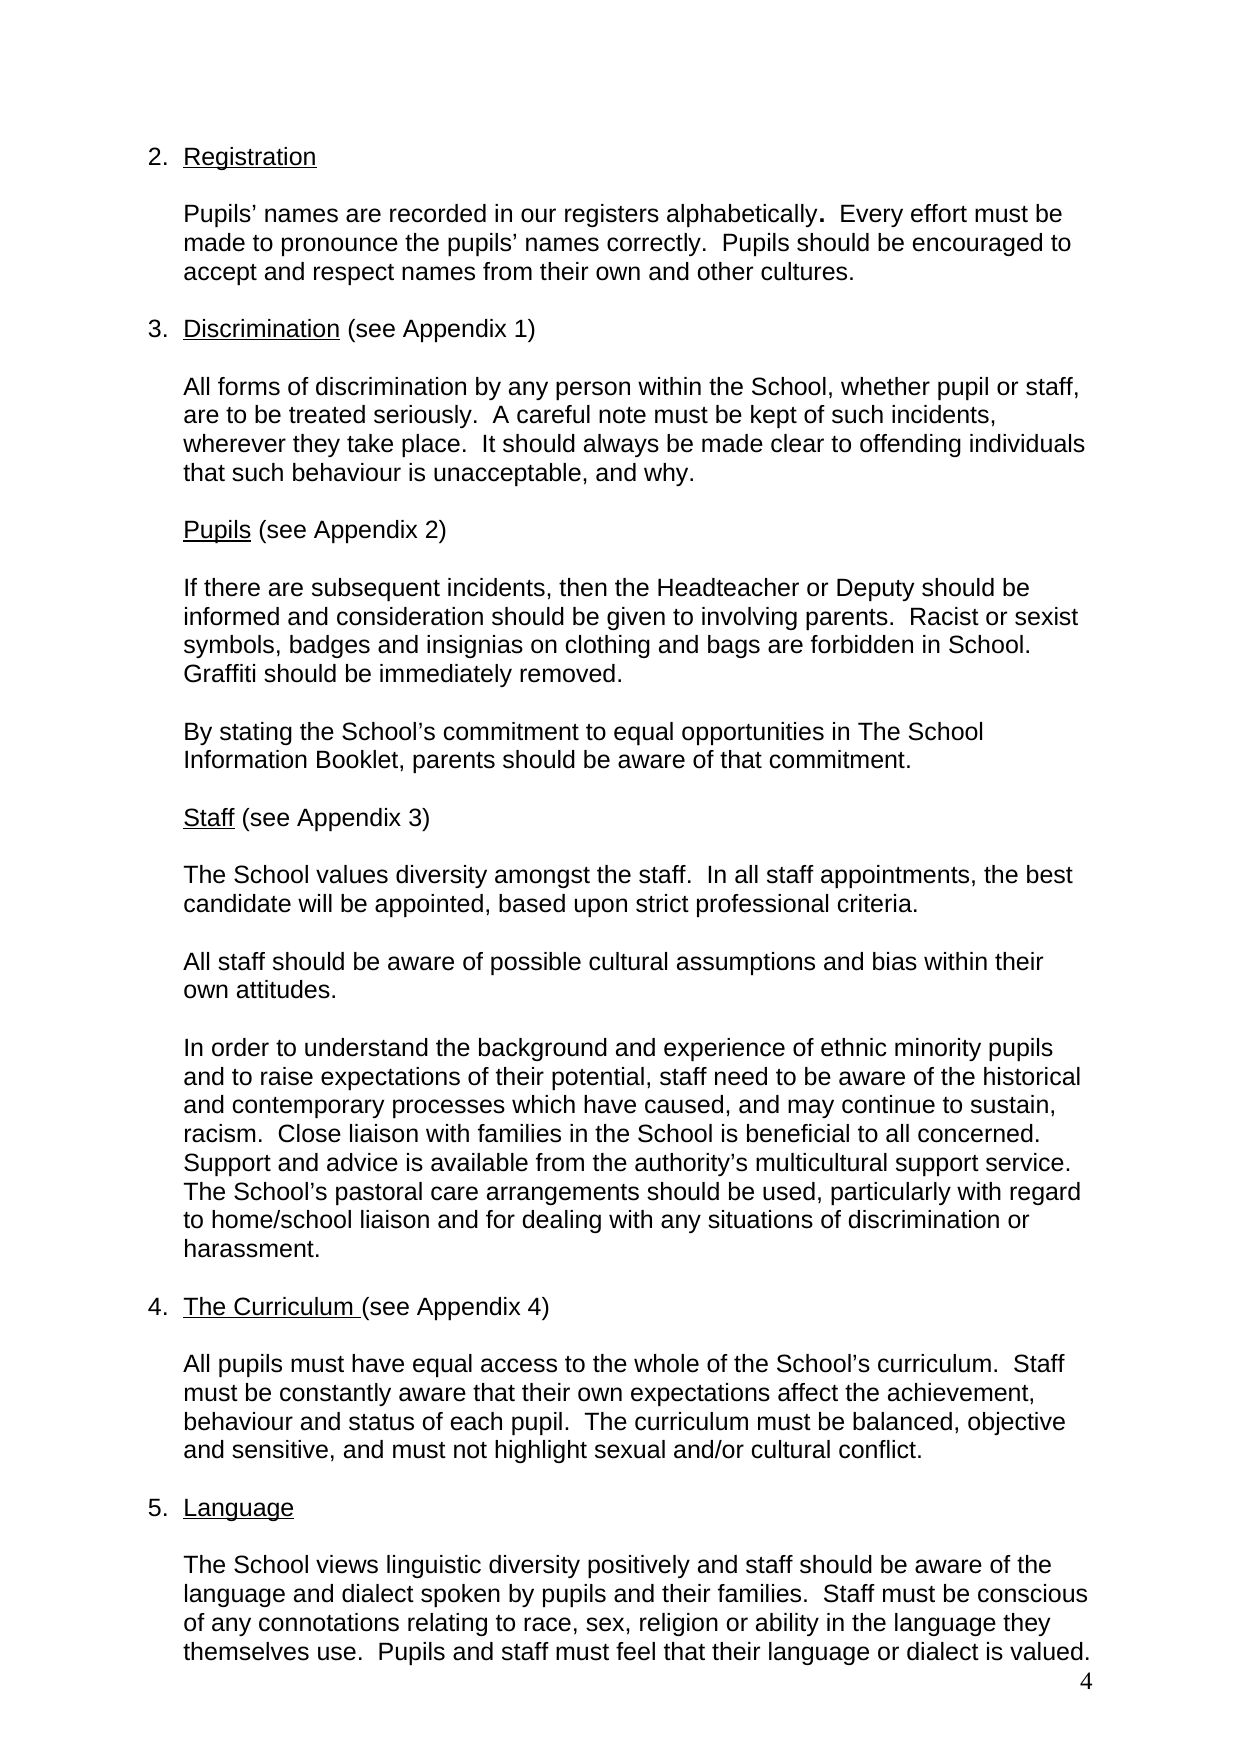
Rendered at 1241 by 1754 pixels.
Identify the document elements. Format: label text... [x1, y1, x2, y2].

text Pupils (see Appendix 2) [183, 516, 1092, 544]
text By stating the School’s commitment to equal opportunities in The School Information Booklet, parents should be aware of that commitment. [183, 717, 1092, 774]
text Pupils’ names are recorded in our registers alphabetically. Every effort must be made to pronounce the pupils’ names correctly. Pupils should be encouraged to accept and respect names from their own and other cultures. [183, 199, 1092, 286]
list Language [148, 1493, 1092, 1522]
list Discrimination (see Appendix 1) [148, 314, 1092, 343]
list Registration [148, 142, 1092, 171]
text All forms of discrimination by any person within the School, whether pupil or staff, are to be treated seriously. A careful note must be kept of such incidents, wherever they take place. It should always be made clear to offending individuals that such behaviour is unacceptable, and why. [183, 372, 1092, 487]
list The Curriculum (see Appendix 4) [148, 1292, 1092, 1321]
text In order to understand the background and experience of ethnic minority pupils and to raise expectations of their potential, staff need to be aware of the historical and contemporary processes which have caused, and may continue to sustain, racism. Close liaison with families in the School is beneficial to all concerned. Support and advice is available from the authority’s multicultural support service. The School’s pastoral care arrangements should be used, particularly with regard to home/school liaison and for dealing with any situations of discrimination or harassment. [183, 1033, 1092, 1263]
text The School values diversity amongst the staff. In all staff appointments, the best candidate will be appointed, based upon strict professional criteria. [183, 861, 1092, 918]
text All staff should be aware of possible cultural assumptions and bias within their own attitudes. [183, 947, 1092, 1004]
text Staff (see Appendix 3) [183, 803, 1092, 832]
text If there are subsequent incidents, then the Headteacher or Deputy should be informed and consideration should be given to involving parents. Racist or sexist symbols, badges and insignias on clothing and bags are forbidden in School. Graffiti should be immediately removed. [183, 573, 1092, 688]
text All pupils must have equal access to the whole of the School’s curriculum. Staff must be constantly aware that their own expectations affect the achievement, behaviour and status of each pupil. The curriculum must be balanced, objective and sensitive, and must not highlight sexual and/or cultural conflict. [183, 1349, 1092, 1464]
text The School views linguistic diversity positively and staff should be aware of the language and dialect spoken by pupils and their families. Staff must be conscious of any connotations relating to race, sex, religion or ability in the language they themselves use. Pupils and staff must feel that their language or dialect is valued. [183, 1551, 1092, 1666]
